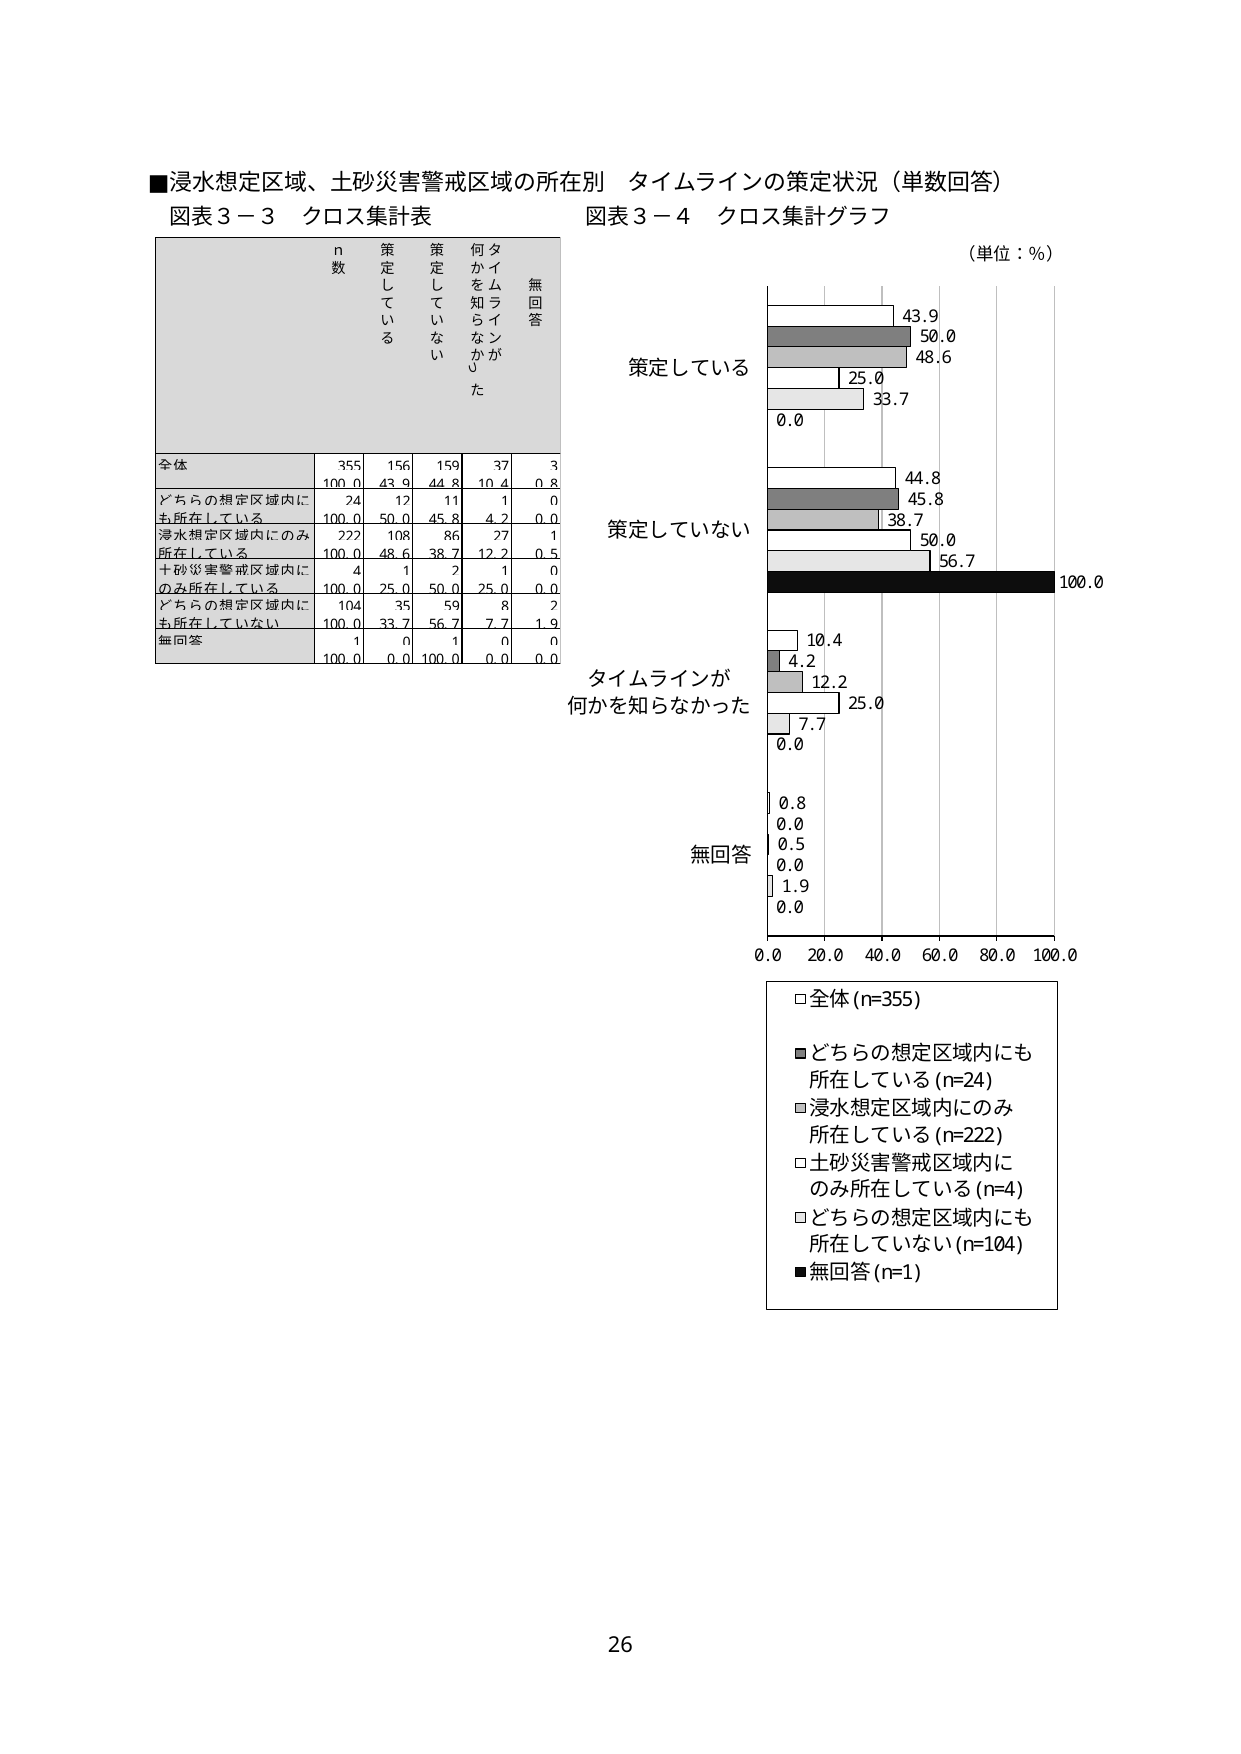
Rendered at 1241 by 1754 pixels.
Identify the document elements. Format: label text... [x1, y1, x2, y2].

text 図表３－３ クロス集計表 図表３－４ クロス集計グラフ [148, 198, 1092, 232]
text ■浸水想定区域、土砂災害警戒区域の所在別 タイムラインの策定状況（単数回答） [148, 164, 1092, 198]
